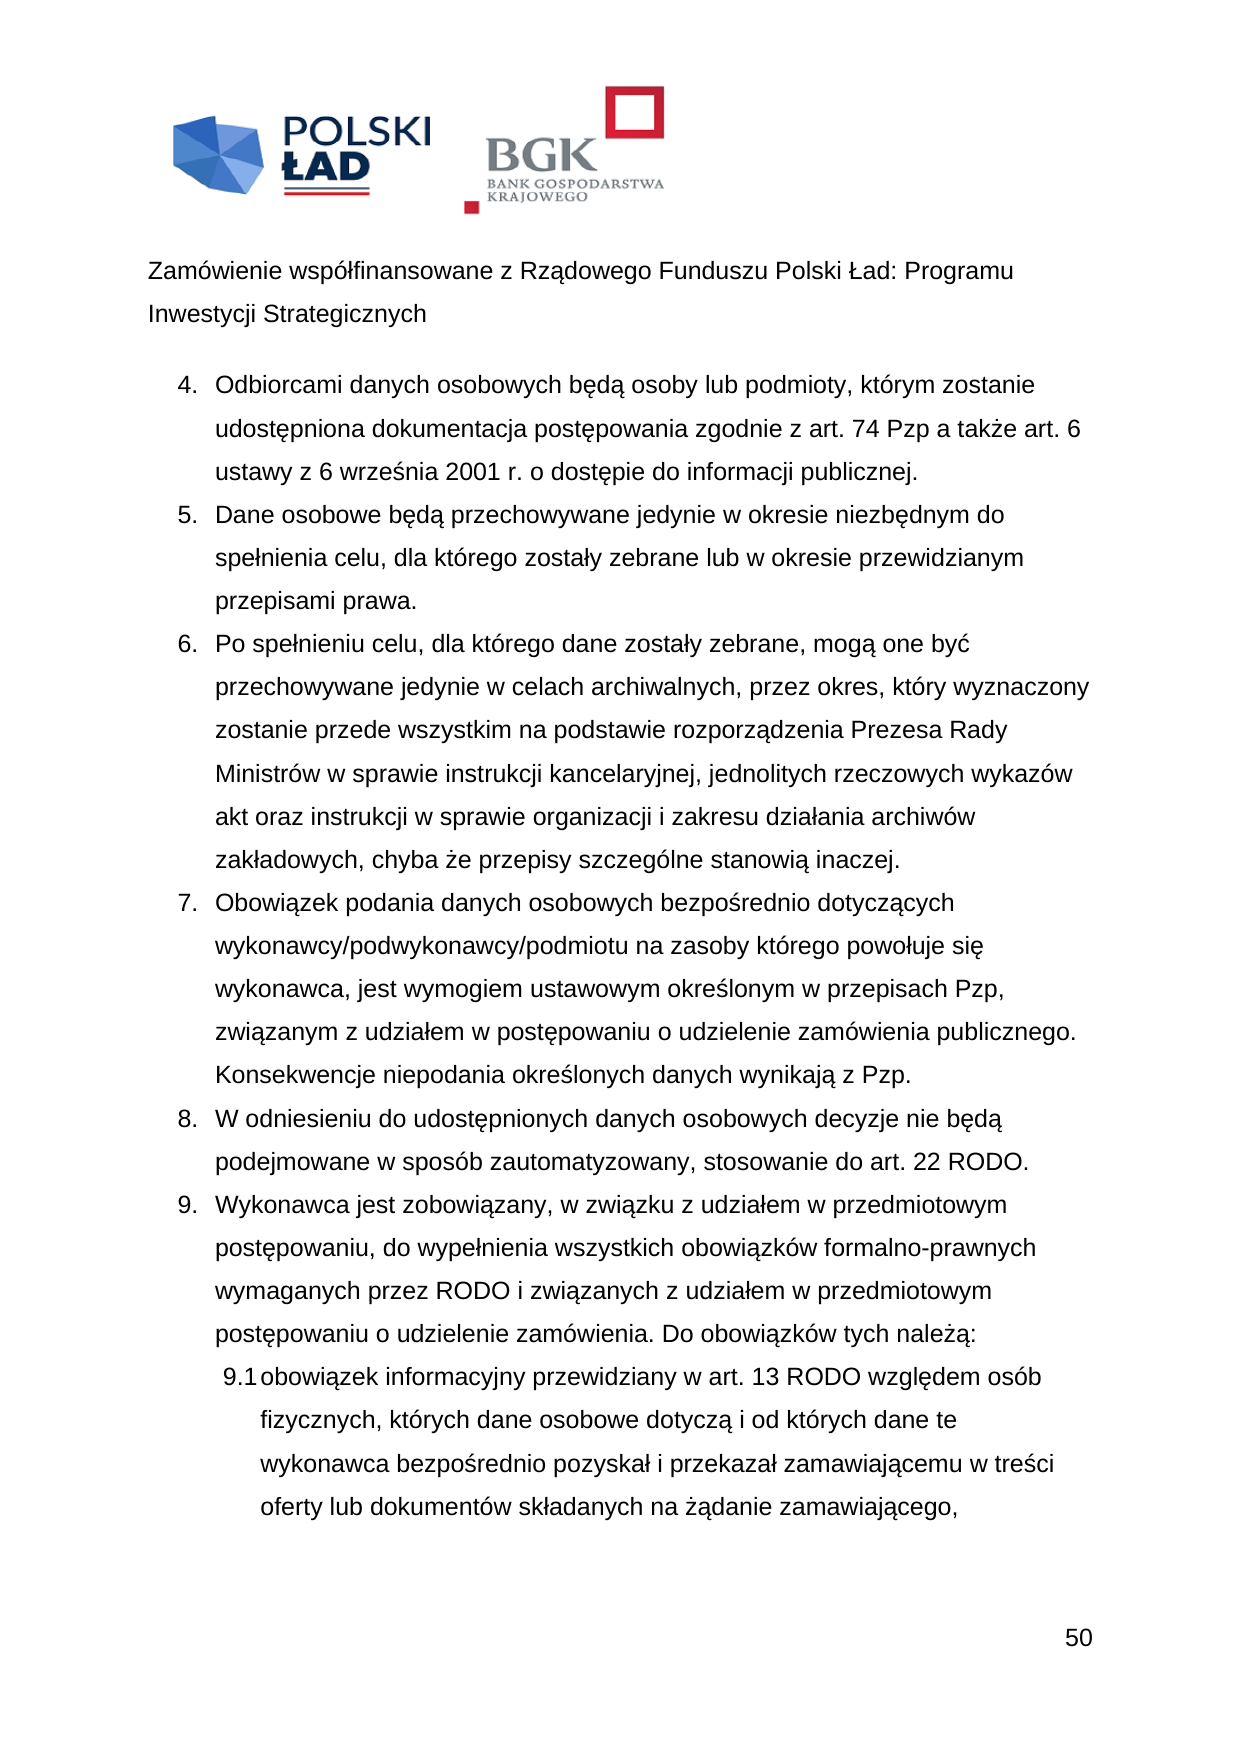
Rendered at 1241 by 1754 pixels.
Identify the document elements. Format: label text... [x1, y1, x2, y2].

list Po spełnieniu celu, dla którego dane zostały zebrane, mogą one być przechowywane jedynie w celach archiwalnych, przez okres, który wyznaczony zostanie przede wszystkim na podstawie rozporządzenia Prezesa Rady Ministrów w sprawie instrukcji kancelaryjnej, jednolitych rzeczowych wykazów akt oraz instrukcji w sprawie organizacji i zakresu działania archiwów zakładowych, chyba że przepisy szczególne stanowią inaczej. [177, 629, 1093, 874]
list Dane osobowe będą przechowywane jedynie w okresie niezbędnym do spełnienia celu, dla którego zostały zebrane lub w okresie przewidzianym przepisami prawa. [177, 500, 1093, 615]
list Odbiorcami danych osobowych będą osoby lub podmioty, którym zostanie udostępniona dokumentacja postępowania zgodnie z art. 74 Pzp a także art. 6 ustawy z 6 września 2001 r. o dostępie do informacji publicznej. [177, 371, 1093, 486]
list Obowiązek podania danych osobowych bezpośrednio dotyczących wykonawcy/podwykonawcy/podmiotu na zasoby którego powołuje się wykonawca, jest wymogiem ustawowym określonym w przepisach Pzp, związanym z udziałem w postępowaniu o udzielenie zamówienia publicznego. Konsekwencje niepodania określonych danych wynikają z Pzp. [177, 888, 1093, 1089]
list Wykonawca jest zobowiązany, w związku z udziałem w przedmiotowym postępowaniu, do wypełnienia wszystkich obowiązków formalno-prawnych wymaganych przez RODO i związanych z udziałem w przedmiotowym postępowaniu o udzielenie zamówienia. Do obowiązków tych należą: [177, 1190, 1093, 1348]
list W odniesieniu do udostępnionych danych osobowych decyzje nie będą podejmowane w sposób zautomatyzowany, stosowanie do art. 22 RODO. [177, 1104, 1093, 1176]
list obowiązek informacyjny przewidziany w art. 13 RODO względem osób fizycznych, których dane osobowe dotyczą i od których dane te wykonawca bezpośrednio pozyskał i przekazał zamawiającemu w treści oferty lub dokumentów składanych na żądanie zamawiającego, [223, 1362, 1093, 1521]
picture [148, 74, 688, 227]
